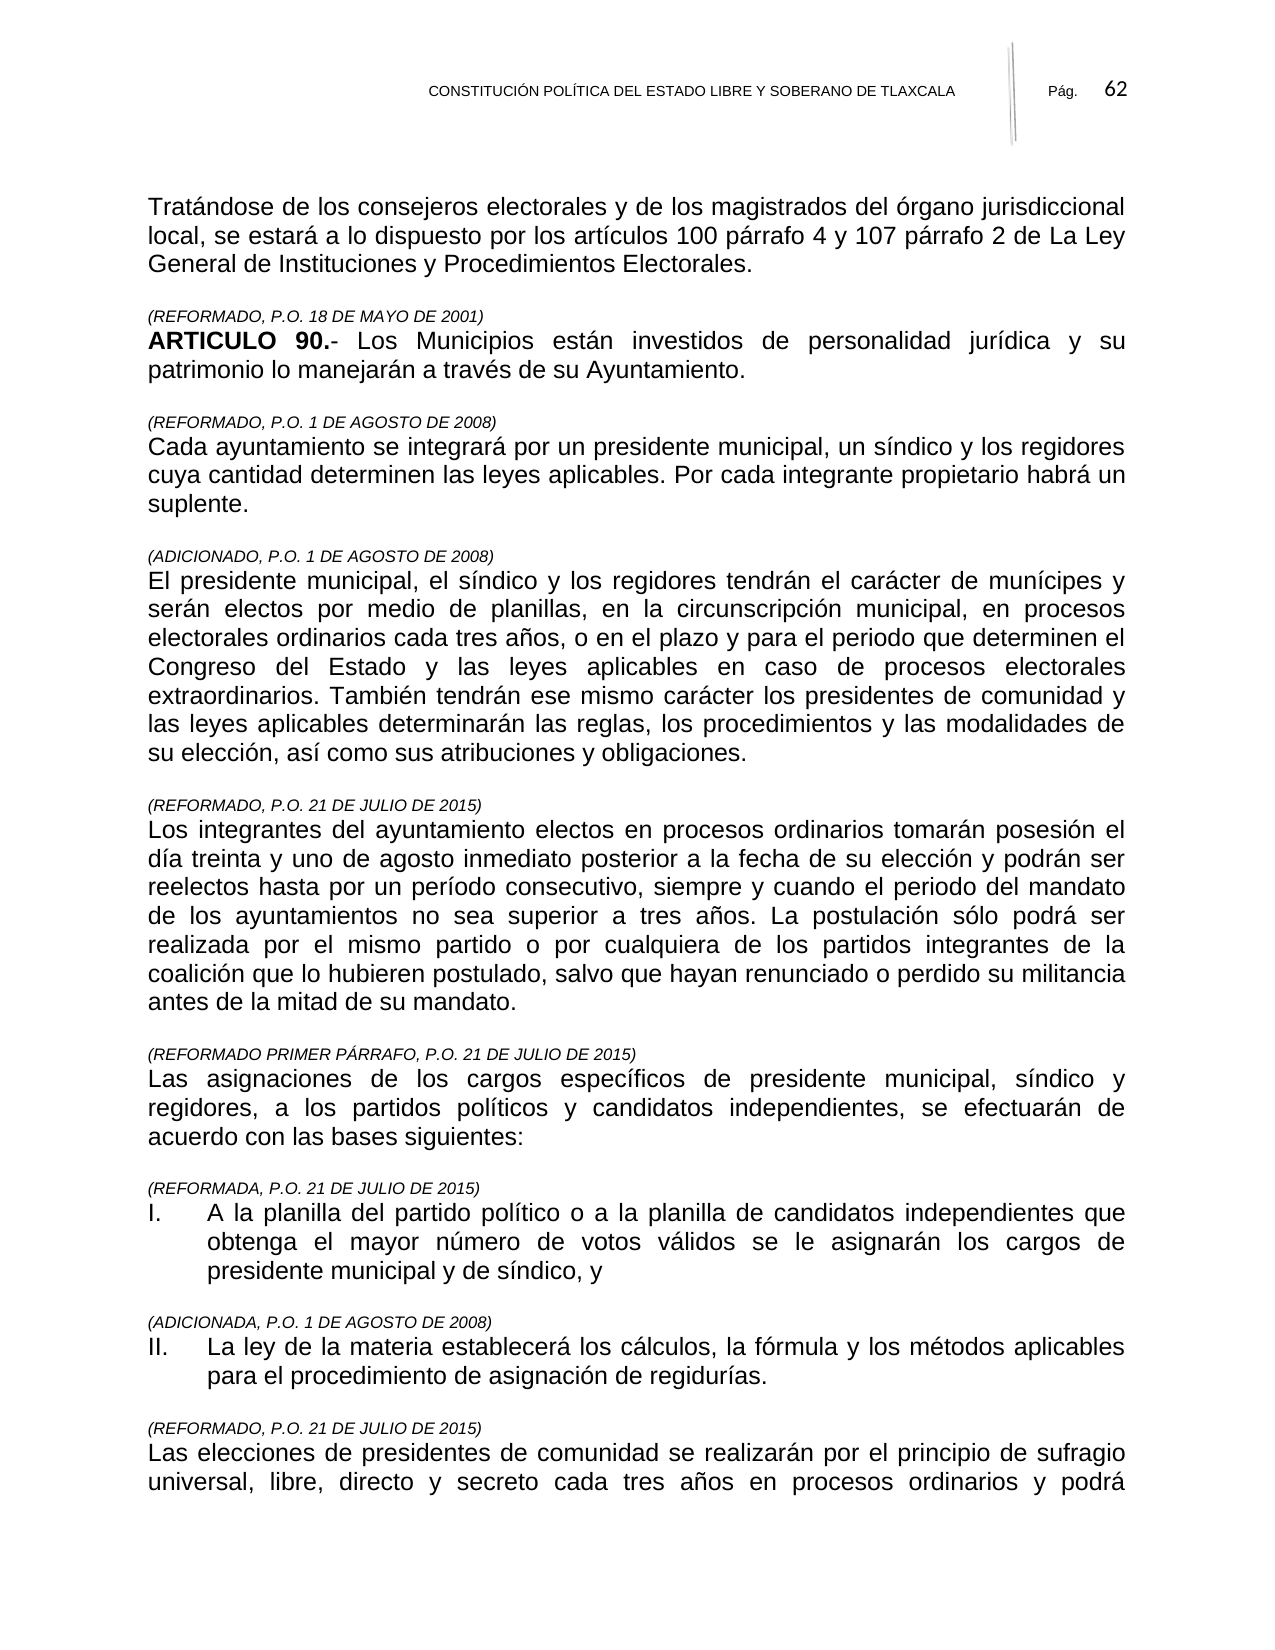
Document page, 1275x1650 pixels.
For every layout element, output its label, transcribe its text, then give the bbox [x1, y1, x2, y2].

text II. La ley de la materia establecerá los cálculos, la fórmula y los métodos aplicables para el procedimiento de asignación de regidurías. [148, 1332, 1127, 1390]
text (REFORMADA, P.O. 21 DE JULIO DE 2015) [148, 1179, 1127, 1198]
text I. A la planilla del partido político o a la planilla de candidatos independientes que obtenga el mayor número de votos válidos se le asignarán los cargos de presidente municipal y de síndico, y [148, 1198, 1127, 1284]
text Cada ayuntamiento se integrará por un presidente municipal, un síndico y los regidores cuya cantidad determinen las leyes aplicables. Por cada integrante propietario habrá un suplente. [148, 432, 1127, 518]
text Las asignaciones de los cargos específicos de presidente municipal, síndico y regidores, a los partidos políticos y candidatos independientes, se efectuarán de acuerdo con las bases siguientes: [148, 1064, 1127, 1150]
text (ADICIONADA, P.O. 1 DE AGOSTO DE 2008) [148, 1313, 1127, 1332]
text (REFORMADO, P.O. 1 DE AGOSTO DE 2008) [148, 412, 1127, 432]
text (ADICIONADO, P.O. 1 DE AGOSTO DE 2008) [148, 547, 1127, 566]
text (REFORMADO, P.O. 21 DE JULIO DE 2015) [148, 796, 1127, 815]
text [148, 1438, 1127, 1495]
text (REFORMADO, P.O. 21 DE JULIO DE 2015) [148, 1419, 1127, 1438]
text Los integrantes del ayuntamiento electos en procesos ordinarios tomarán posesión el día treinta y uno de agosto inmediato posterior a la fecha de su elección y podrán ser reelectos hasta por un período consecutivo, siempre y cuando el periodo del mandato de los ayuntamientos no sea superior a tres años. La postulación sólo podrá ser realizada por el mismo partido o por cualquiera de los partidos integrantes de la coalición que lo hubieren postulado, salvo que hayan renunciado o perdido su militancia antes de la mitad de su mandato. [148, 815, 1127, 1016]
text (REFORMADO PRIMER PÁRRAFO, P.O. 21 DE JULIO DE 2015) [148, 1045, 1127, 1064]
text Tratándose de los consejeros electorales y de los magistrados del órgano jurisdiccional local, se estará a lo dispuesto por los artículos 100 párrafo 4 y 107 párrafo 2 de La Ley General de Instituciones y Procedimientos Electorales. [148, 192, 1127, 278]
text El presidente municipal, el síndico y los regidores tendrán el carácter de munícipes y serán electos por medio de planillas, en la circunscripción municipal, en procesos electorales ordinarios cada tres años, o en el plazo y para el periodo que determinen el Congreso del Estado y las leyes aplicables en caso de procesos electorales extraordinarios. También tendrán ese mismo carácter los presidentes de comunidad y las leyes aplicables determinarán las reglas, los procedimientos y las modalidades de su elección, así como sus atribuciones y obligaciones. [148, 566, 1127, 767]
text (REFORMADO, P.O. 18 DE MAYO DE 2001) [148, 307, 1127, 326]
text ARTICULO 90.- Los Municipios están investidos de personalidad jurídica y su patrimonio lo manejarán a través de su Ayuntamiento. [148, 326, 1127, 384]
